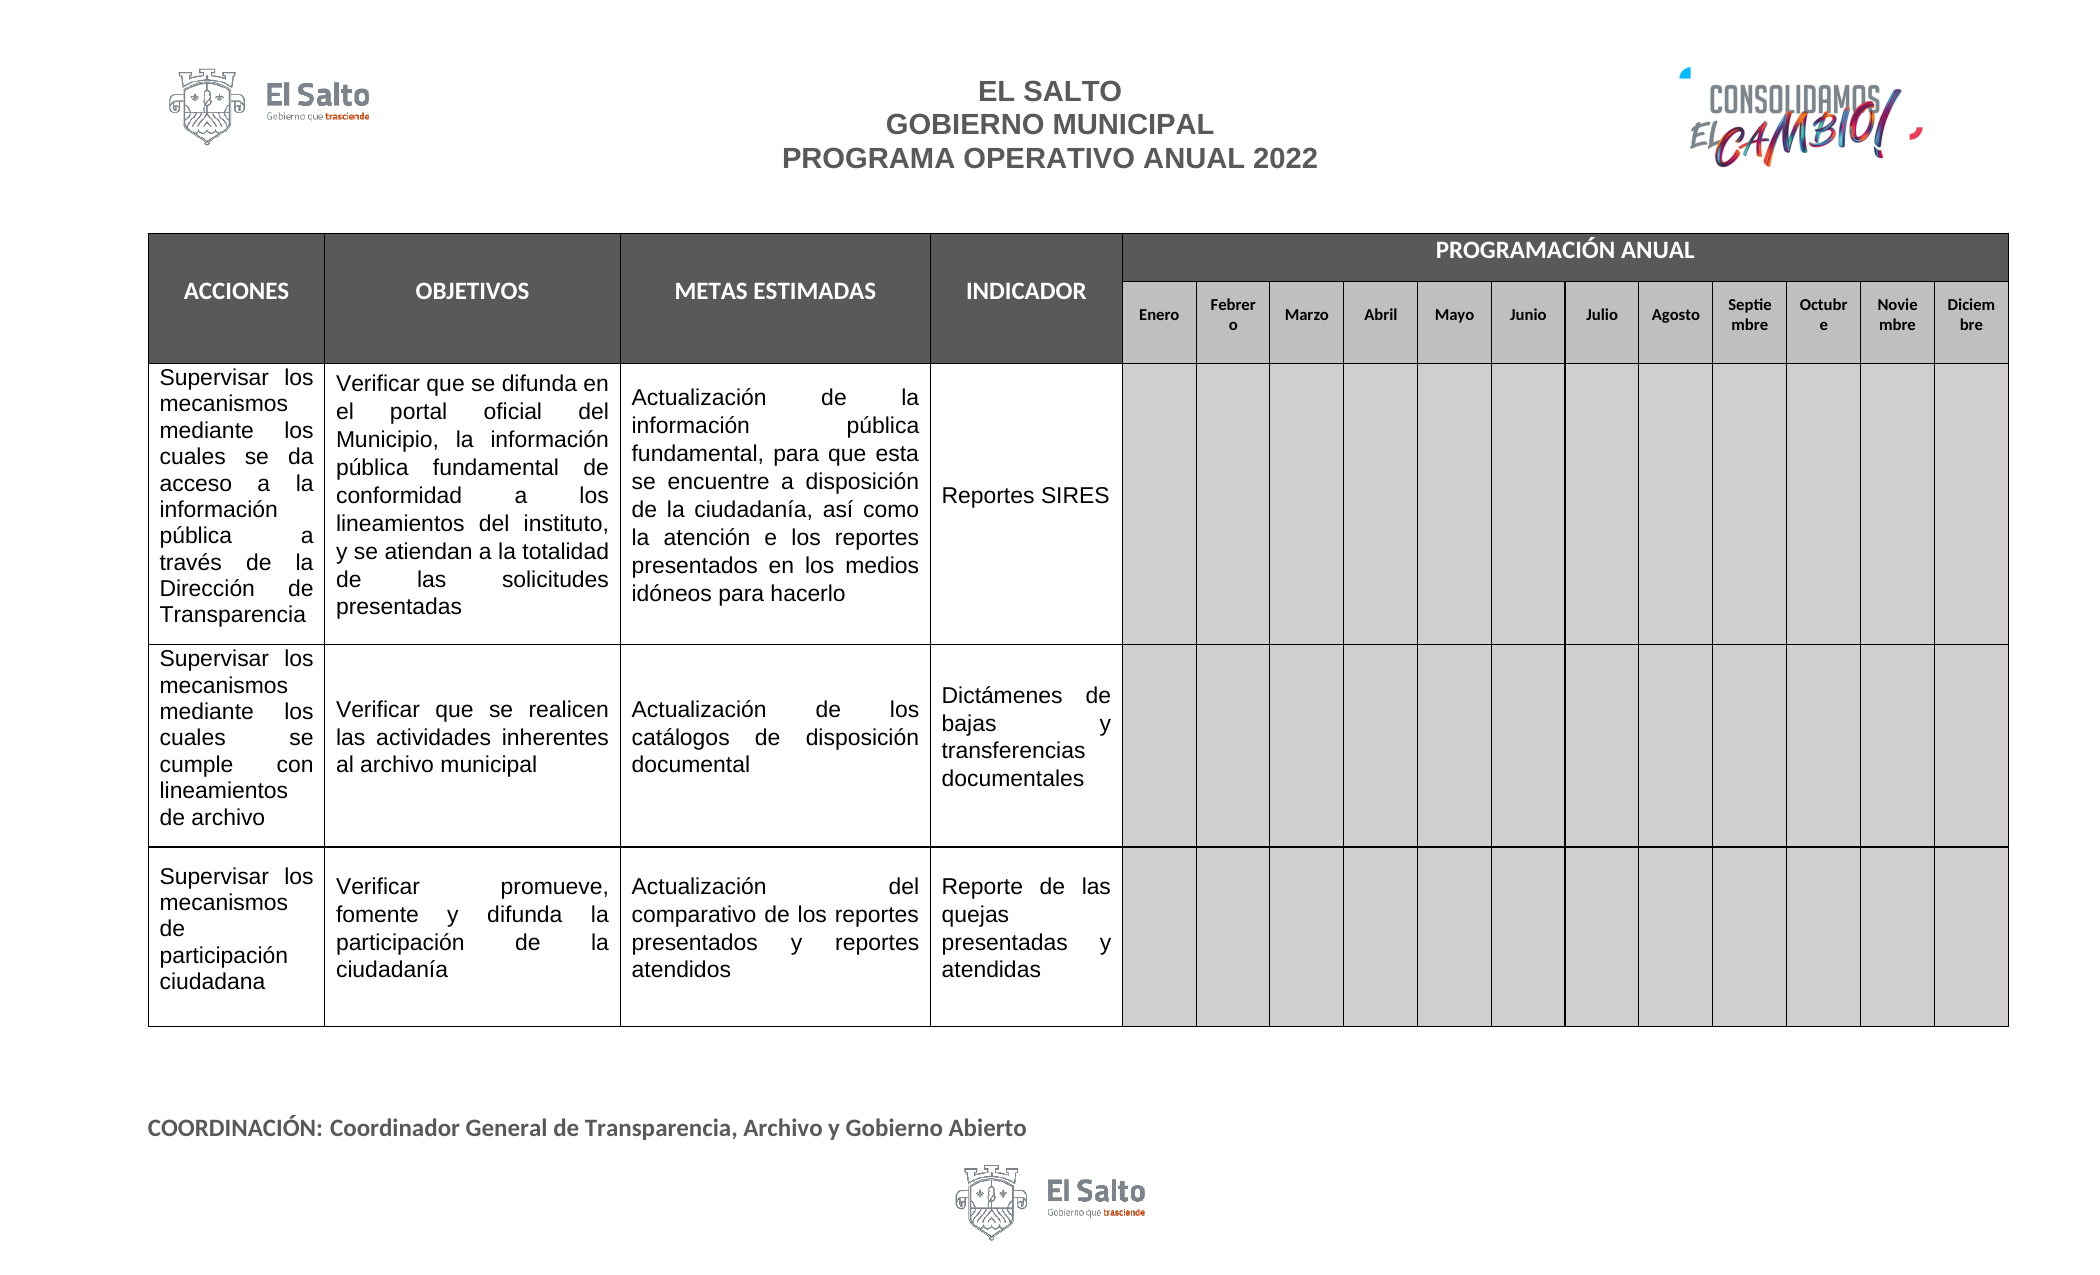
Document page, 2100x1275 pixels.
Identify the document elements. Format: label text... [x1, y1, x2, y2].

table_cell Marzo [1270, 282, 1343, 363]
table_cell [1566, 848, 1638, 1026]
table_cell [1344, 645, 1417, 846]
table_cell Septiembre [1713, 282, 1786, 363]
table_cell [1566, 645, 1638, 846]
table_header METAS ESTIMADAS [621, 234, 930, 363]
table_cell Agosto [1639, 282, 1712, 363]
table_cell [1639, 848, 1712, 1026]
table_cell [1123, 364, 1196, 644]
table_cell [1713, 364, 1786, 644]
table_cell Supervisar los mecanismos de participación ciudadana [149, 848, 324, 1026]
table_cell Supervisar los mecanismos mediante los cuales se cumple con lineamientos de archivo [149, 645, 324, 846]
table_cell Diciembre [1935, 282, 2008, 363]
table_cell [1787, 645, 1860, 846]
table_cell [1197, 364, 1269, 644]
picture [141, 58, 397, 156]
table_header PROGRAMACIÓN ANUAL [1123, 234, 2008, 281]
table_cell [1787, 848, 1860, 1026]
table_cell [1787, 364, 1860, 644]
table_cell [1492, 848, 1564, 1026]
picture [1677, 63, 1930, 176]
table_cell Verificar que se realicen las actividades inherentes al archivo municipal [325, 645, 620, 846]
table_cell [1935, 364, 2008, 644]
table_cell [1123, 848, 1196, 1026]
table_cell Verificar que se difunda en el portal oficial del Municipio, la información pública fundamental de conformidad a los lineamientos del instituto, y se atiendan a la totalidad de las solicitudes presentadas [325, 364, 620, 644]
table_header ACCIONES [149, 234, 324, 363]
table_cell [1713, 645, 1786, 846]
table_cell Octubre [1787, 282, 1860, 363]
table_header OBJETIVOS [325, 234, 620, 363]
table_cell [1197, 645, 1269, 846]
table_cell Mayo [1418, 282, 1491, 363]
table_cell Enero [1123, 282, 1196, 363]
table_cell [1861, 848, 1934, 1026]
table_cell [1270, 364, 1343, 644]
table_cell [1270, 645, 1343, 846]
table_cell [1935, 645, 2008, 846]
table_cell Supervisar los mecanismos mediante los cuales se da acceso a la información pública a través de la Dirección de Transparencia [149, 364, 324, 644]
table_cell [1861, 364, 1934, 644]
table_cell [1123, 645, 1196, 846]
table_cell Actualización de los catálogos de disposición documental [621, 645, 930, 846]
table_cell [1270, 848, 1343, 1026]
table_cell [1418, 364, 1491, 644]
table_cell [1861, 645, 1934, 846]
table_cell [1639, 645, 1712, 846]
table_cell [1492, 645, 1564, 846]
table_cell [1418, 645, 1491, 846]
table_cell [1418, 848, 1491, 1026]
table_cell [1344, 848, 1417, 1026]
table_cell Dictámenes de bajas y transferencias documentales [931, 645, 1122, 846]
table_cell Reportes SIRES [931, 364, 1122, 644]
table_header INDICADOR [931, 234, 1122, 363]
table_cell [1639, 364, 1712, 644]
picture [929, 1154, 1171, 1251]
table_cell [1197, 848, 1269, 1026]
table_cell [1713, 848, 1786, 1026]
table_cell [1344, 364, 1417, 644]
table_cell Junio [1492, 282, 1564, 363]
table_cell Verificar promueve, fomente y difunda la participación de la ciudadanía [325, 848, 620, 1026]
table_cell Noviembre [1861, 282, 1934, 363]
table_cell [1566, 364, 1638, 644]
table_cell [1935, 848, 2008, 1026]
table_cell Abril [1344, 282, 1417, 363]
table_cell Julio [1566, 282, 1638, 363]
table_cell [1492, 364, 1564, 644]
table_cell Reporte de las quejas presentadas y atendidas [931, 848, 1122, 1026]
table_cell Actualización del comparativo de los reportes presentados y reportes atendidos [621, 848, 930, 1026]
table_cell Febrero [1197, 282, 1269, 363]
table_cell Actualización de la información pública fundamental, para que esta se encuentre a disposición de la ciudadanía, así como la atención e los reportes presentados en los medios idóneos para hacerlo [621, 364, 930, 644]
